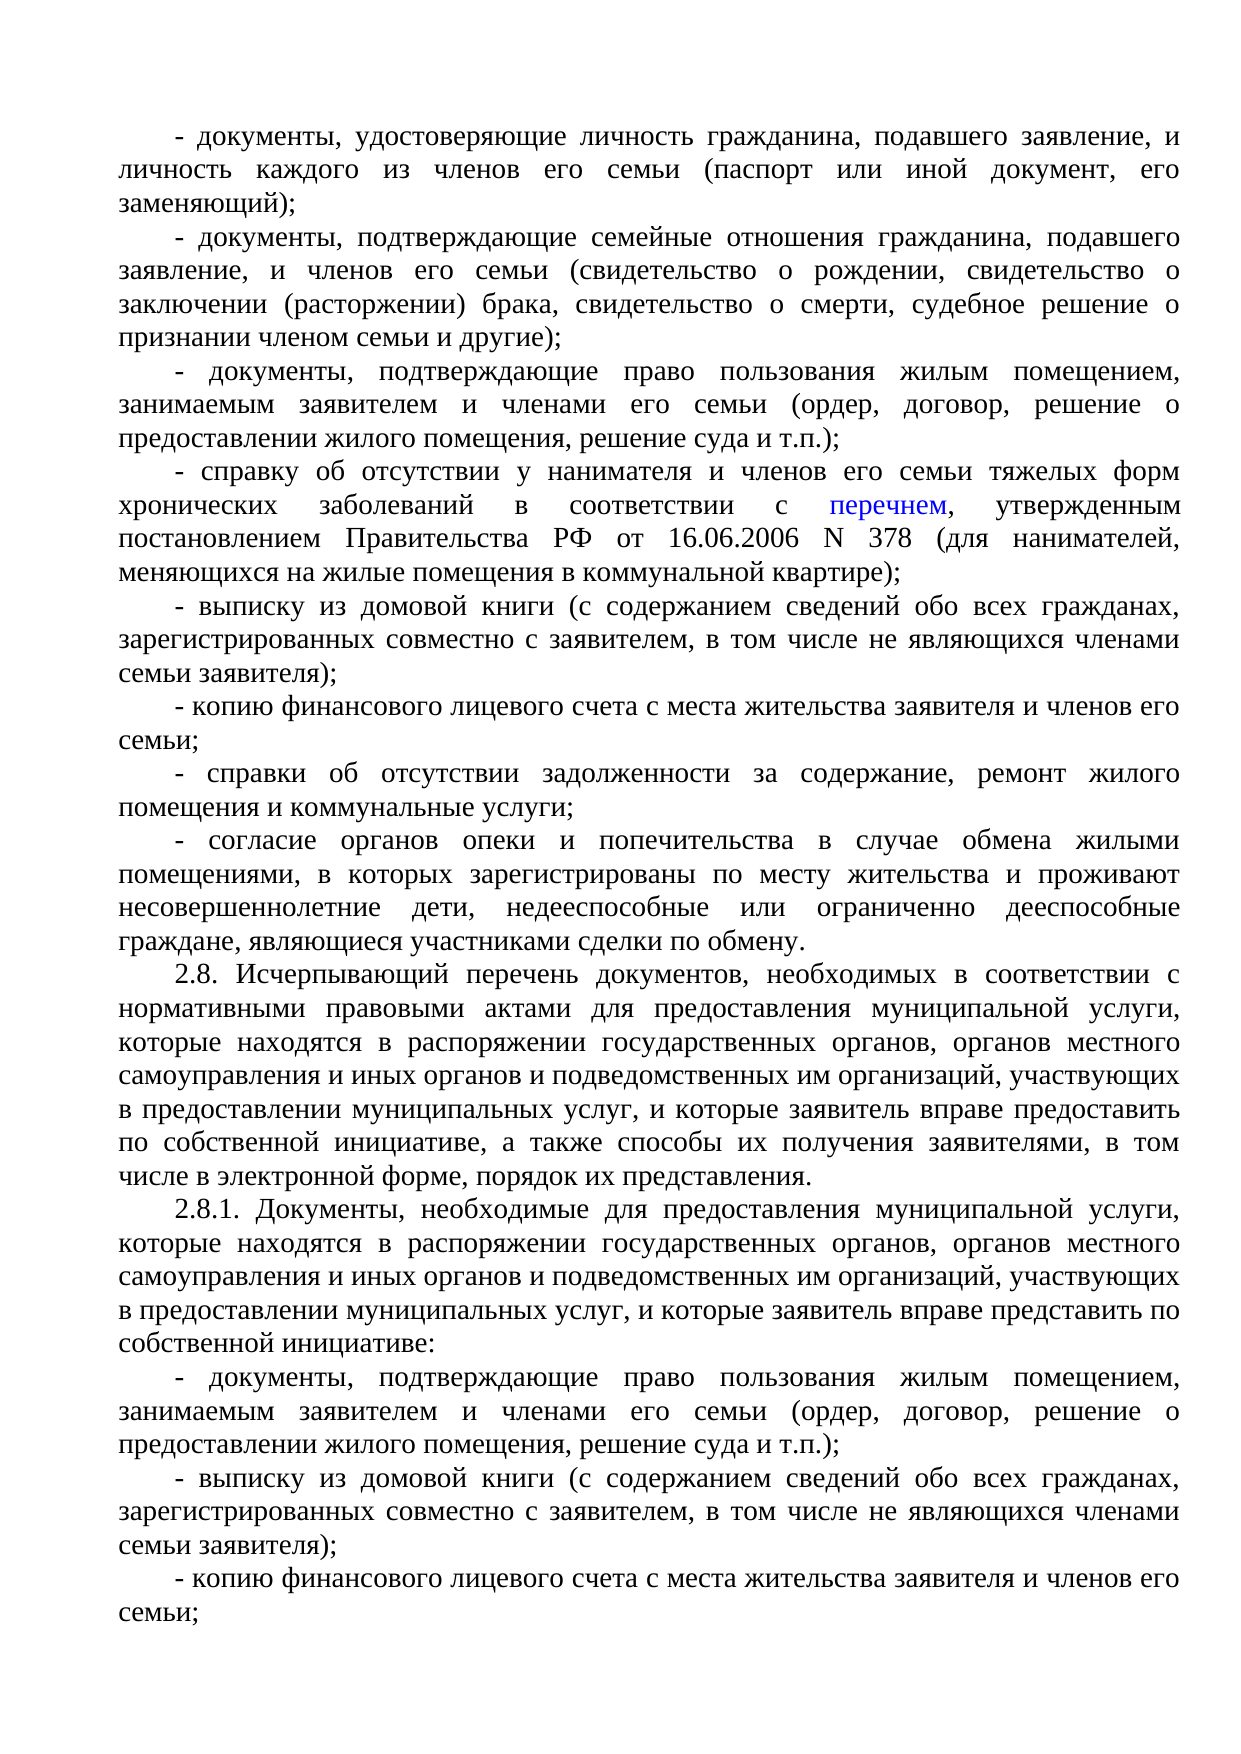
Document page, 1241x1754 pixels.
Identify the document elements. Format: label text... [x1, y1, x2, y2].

text - копию финансового лицевого счета с места жительства заявителя и членов его семьи; [118, 1560, 1181, 1627]
text - выписку из домовой книги (с содержанием сведений обо всех гражданах, зарегистрированных совместно с заявителем, в том числе не являющихся членами семьи заявителя); [118, 588, 1181, 688]
text 2.8.1. Документы, необходимые для предоставления муниципальной услуги, которые находятся в распоряжении государственных органов, органов местного самоуправления и иных органов и подведомственных им организаций, участвующих в предоставлении муниципальных услуг, и которые заявитель вправе представить по собственной инициативе: [118, 1191, 1181, 1359]
text - выписку из домовой книги (с содержанием сведений обо всех гражданах, зарегистрированных совместно с заявителем, в том числе не являющихся членами семьи заявителя); [118, 1460, 1181, 1560]
text - документы, подтверждающие право пользования жилым помещением, занимаемым заявителем и членами его семьи (ордер, договор, решение о предоставлении жилого помещения, решение суда и т.п.); [118, 353, 1181, 453]
text - документы, подтверждающие семейные отношения гражданина, подавшего заявление, и членов его семьи (свидетельство о рождении, свидетельство о заключении (расторжении) брака, свидетельство о смерти, судебное решение о признании членом семьи и другие); [118, 219, 1181, 353]
text - справки об отсутствии задолженности за содержание, ремонт жилого помещения и коммунальные услуги; [118, 755, 1181, 822]
text - документы, удостоверяющие личность гражданина, подавшего заявление, и личность каждого из членов его семьи (паспорт или иной документ, его заменяющий); [118, 118, 1181, 219]
text - документы, подтверждающие право пользования жилым помещением, занимаемым заявителем и членами его семьи (ордер, договор, решение о предоставлении жилого помещения, решение суда и т.п.); [118, 1359, 1181, 1460]
text - копию финансового лицевого счета с места жительства заявителя и членов его семьи; [118, 688, 1181, 755]
text - справку об отсутствии у нанимателя и членов его семьи тяжелых форм хронических заболеваний в соответствии с перечнем, утвержденным постановлением Правительства РФ от 16.06.2006 N 378 (для нанимателей, меняющихся на жилые помещения в коммунальной квартире); [118, 453, 1181, 588]
text - согласие органов опеки и попечительства в случае обмена жилыми помещениями, в которых зарегистрированы по месту жительства и проживают несовершеннолетние дети, недееспособные или ограниченно дееспособные граждане, являющиеся участниками сделки по обмену. [118, 822, 1181, 957]
text 2.8. Исчерпывающий перечень документов, необходимых в соответствии с нормативными правовыми актами для предоставления муниципальной услуги, которые находятся в распоряжении государственных органов, органов местного самоуправления и иных органов и подведомственных им организаций, участвующих в предоставлении муниципальных услуг, и которые заявитель вправе предоставить по собственной инициативе, а также способы их получения заявителями, в том числе в электронной форме, порядок их представления. [118, 957, 1181, 1191]
